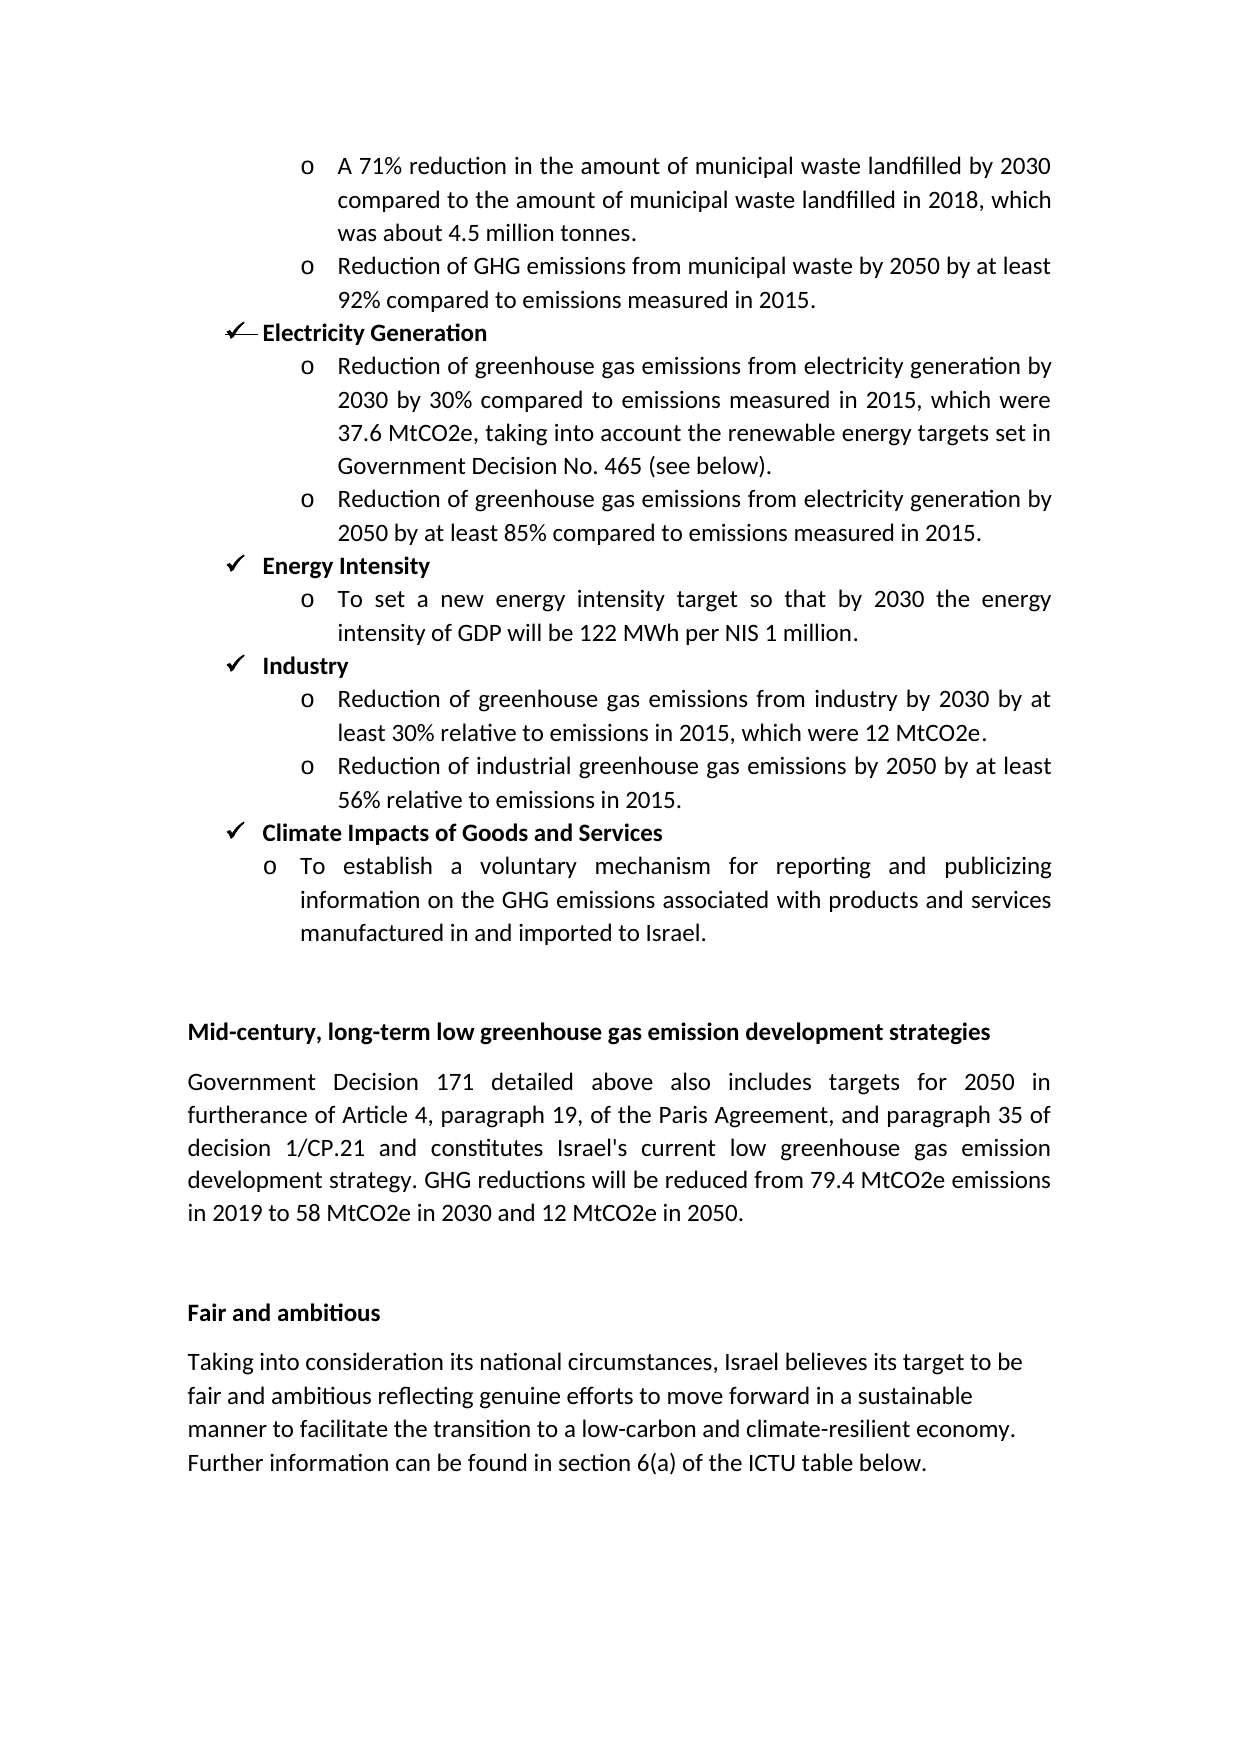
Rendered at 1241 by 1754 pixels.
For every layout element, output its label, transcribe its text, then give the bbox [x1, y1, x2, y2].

list Reduction of greenhouse gas emissions from electricity generation by 2050 by at least 85% compared to emissions measured in 2015. [300, 483, 1053, 548]
list Climate Impacts of Goods and Services [225, 817, 1053, 848]
text Taking into consideration its national circumstances, Israel believes its target to be fair and ambitious reflecting genuine efforts to move forward in a sustainable manner to facilitate the transition to a low-carbon and climate-resilient economy. Further information can be found in section 6(a) of the ICTU table below. [187, 1346, 1053, 1477]
list Reduction of industrial greenhouse gas emissions by 2050 by at least 56% relative to emissions in 2015. [300, 750, 1053, 815]
list A 71% reduction in the amount of municipal waste landfilled by 2030 compared to the amount of municipal waste landfilled in 2018, which was about 4.5 million tonnes. [300, 150, 1053, 248]
text Government Decision 171 detailed above also includes targets for 2050 in furtherance of Article 4, paragraph 19, of the Paris Agreement, and paragraph 35 of decision 1/CP.21 and constitutes Israel's current low greenhouse gas emission development strategy. GHG reductions will be reduced from 79.4 MtCO2e emissions in 2019 to 58 MtCO2e in 2030 and 12 MtCO2e in 2050. [187, 1066, 1053, 1228]
list Reduction of GHG emissions from municipal waste by 2050 by at least 92% compared to emissions measured in 2015. [300, 250, 1053, 315]
list Reduction of greenhouse gas emissions from electricity generation by 2030 by 30% compared to emissions measured in 2015, which were 37.6 MtCO2e, taking into account the renewable energy targets set in Government Decision No. 465 (see below). [300, 350, 1053, 481]
list Energy Intensity [225, 550, 1053, 581]
list Industry [225, 650, 1053, 681]
list Reduction of greenhouse gas emissions from industry by 2030 by at least 30% relative to emissions in 2015, which were 12 MtCO2e. [300, 683, 1053, 748]
list Electricity Generation [225, 317, 1053, 348]
list To establish a voluntary mechanism for reporting and publicizing information on the GHG emissions associated with products and services manufactured in and imported to Israel. [262, 850, 1053, 948]
text Fair and ambitious [187, 1297, 1053, 1327]
list To set a new energy intensity target so that by 2030 the energy intensity of GDP will be 122 MWh per NIS 1 million. [300, 583, 1053, 648]
text Mid-century, long-term low greenhouse gas emission development strategies [187, 1016, 1053, 1047]
